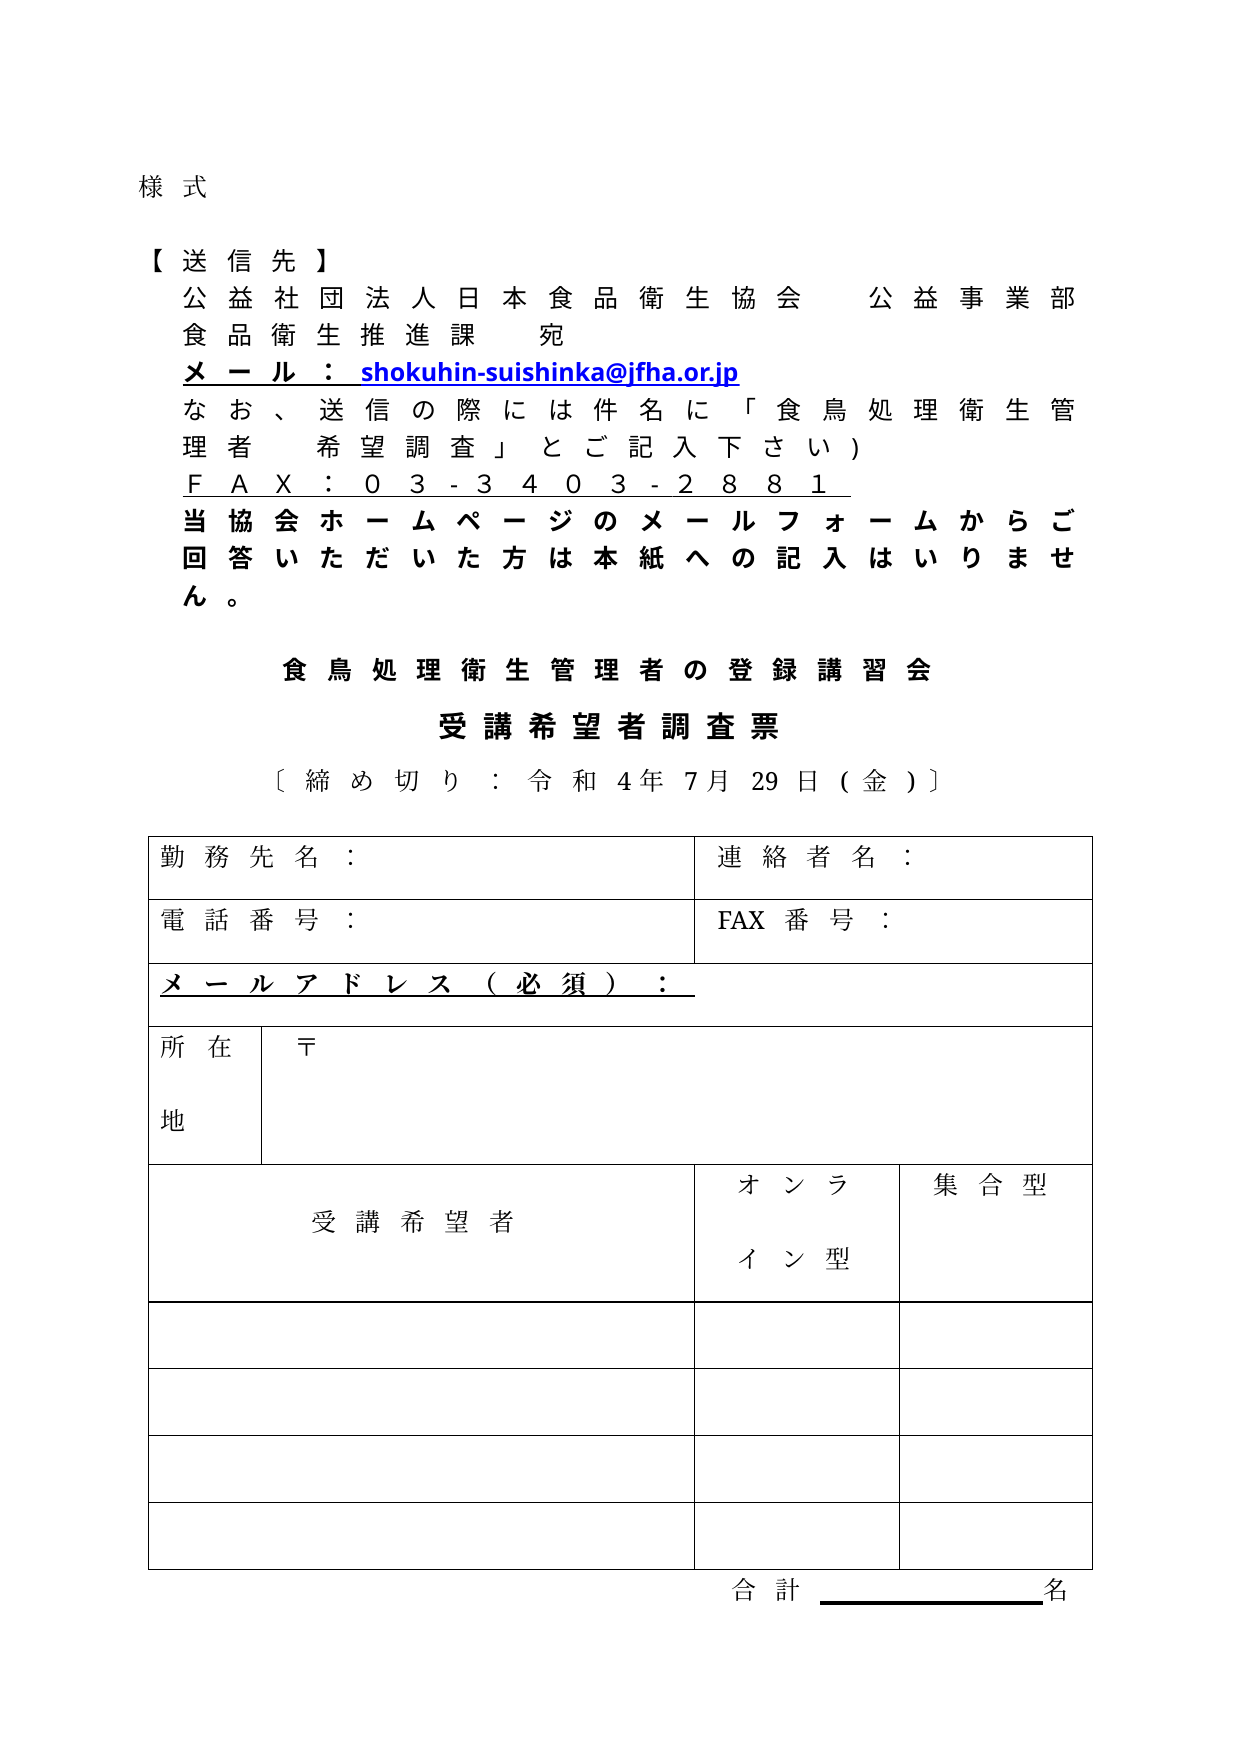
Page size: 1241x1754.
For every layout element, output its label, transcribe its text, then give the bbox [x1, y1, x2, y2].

table_cell [900, 1503, 1092, 1569]
text 食鳥処理衛生管理者の登録講習会 [138, 650, 1096, 687]
table_cell [149, 1436, 694, 1502]
table_cell [900, 1369, 1092, 1435]
text 当協会ホームページのメールフォームからご回答いただいた方は本紙への記入はいりません。 [182, 501, 1096, 613]
text メール：shokuhin-suishinka@jfha.or.jp [182, 352, 1096, 390]
table_cell [149, 1303, 694, 1368]
table_cell オンライン型 [695, 1165, 899, 1301]
text ＦＡＸ：０３-３４０３-２８８１ [182, 464, 1096, 501]
text 受講希望者調査票 [138, 687, 1096, 762]
table_cell [695, 1503, 899, 1569]
table_header 勤務先名： [149, 837, 694, 899]
text 公益社団法人日本食品衛生協会 公益事業部食品衛生推進課 宛 [182, 278, 1096, 352]
table_cell [149, 1503, 694, 1569]
text 様式 [138, 167, 1096, 204]
table_cell [695, 1303, 899, 1368]
text 〔締め切り：令和4年7月29日(金)〕 [138, 762, 1096, 799]
table_cell [695, 1369, 899, 1435]
text なお、送信の際には件名に「食鳥処理衛生管理者 希望調査」とご記入下さい) [182, 390, 1096, 464]
table_header 連絡者名： [695, 837, 1092, 899]
table_cell 所在地 [149, 1027, 261, 1164]
table_cell 集合型 [900, 1165, 1092, 1301]
table_cell [900, 1303, 1092, 1368]
table_cell [695, 1436, 899, 1502]
text 【送信先】 [138, 241, 1096, 278]
table_cell 受講希望者 [149, 1165, 694, 1301]
table_cell 合計 名 [149, 1569, 1098, 1607]
table_cell FAX番号： [695, 900, 1092, 963]
table_cell 電話番号： [149, 900, 694, 963]
table_cell [900, 1436, 1092, 1502]
table_cell メールアドレス（必須）： [149, 964, 1092, 1026]
table_cell 〒 [262, 1027, 1092, 1164]
table_cell [149, 1369, 694, 1435]
